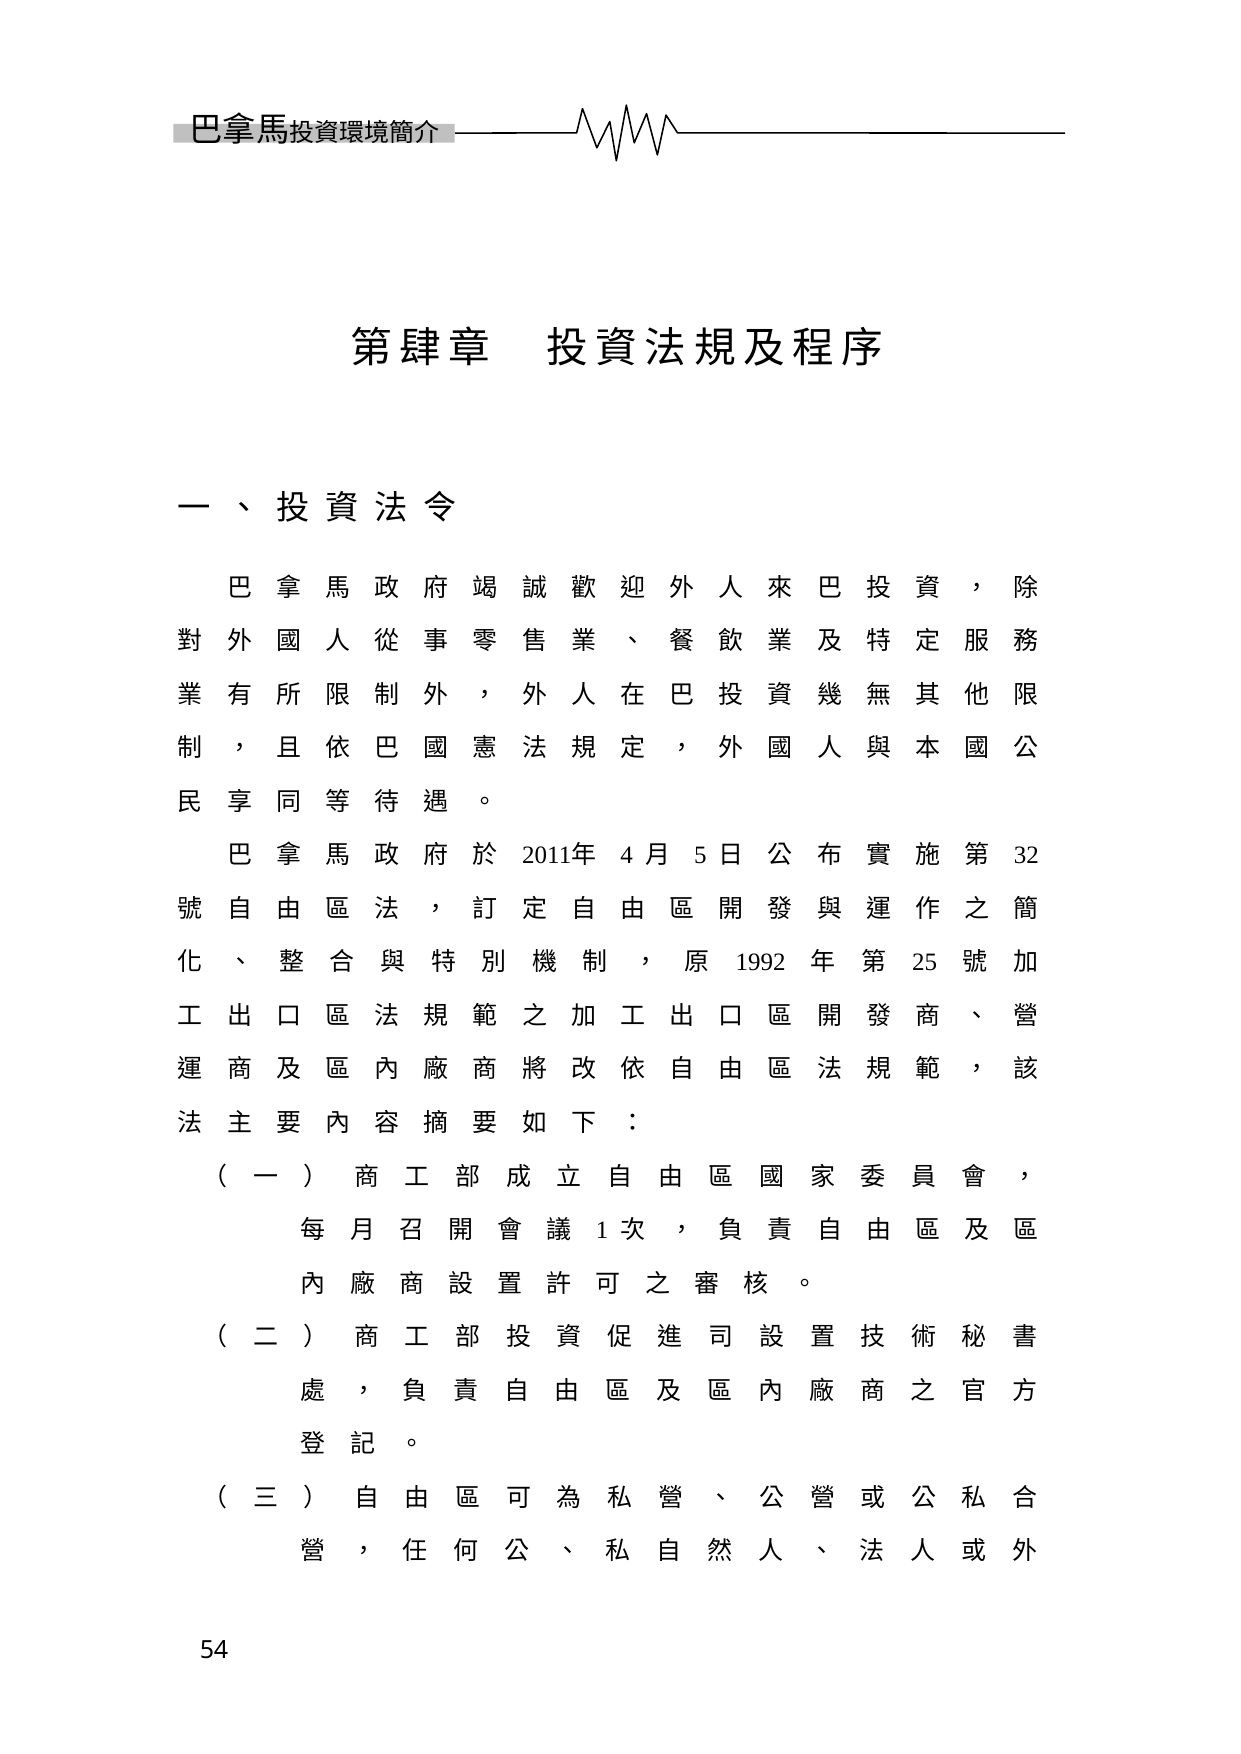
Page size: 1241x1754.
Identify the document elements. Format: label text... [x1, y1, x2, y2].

text （一）商工部成立自由區國家委員會，每月召開會議1次，負責自由區及區內廠商設置許可之審核。 [202, 1147, 1063, 1308]
text 一、投資法令 [178, 478, 1063, 532]
text 第肆章 投資法規及程序 [178, 291, 1063, 398]
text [202, 1469, 1063, 1576]
text （二）商工部投資促進司設置技術秘書處，負責自由區及區內廠商之官方登記。 [202, 1308, 1063, 1469]
text 巴拿馬政府於2011年4月5日公布實施第32號自由區法，訂定自由區開發與運作之簡化、整合與特別機制，原1992年第25號加工出口區法規範之加工出口區開發商、營運商及區內廠商將改依自由區法規範，該法主要內容摘要如下： [178, 826, 1063, 1147]
text 巴拿馬政府竭誠歡迎外人來巴投資，除對外國人從事零售業、餐飲業及特定服務業有所限制外，外人在巴投資幾無其他限制，且依巴國憲法規定，外國人與本國公民享同等待遇。 [178, 558, 1063, 826]
